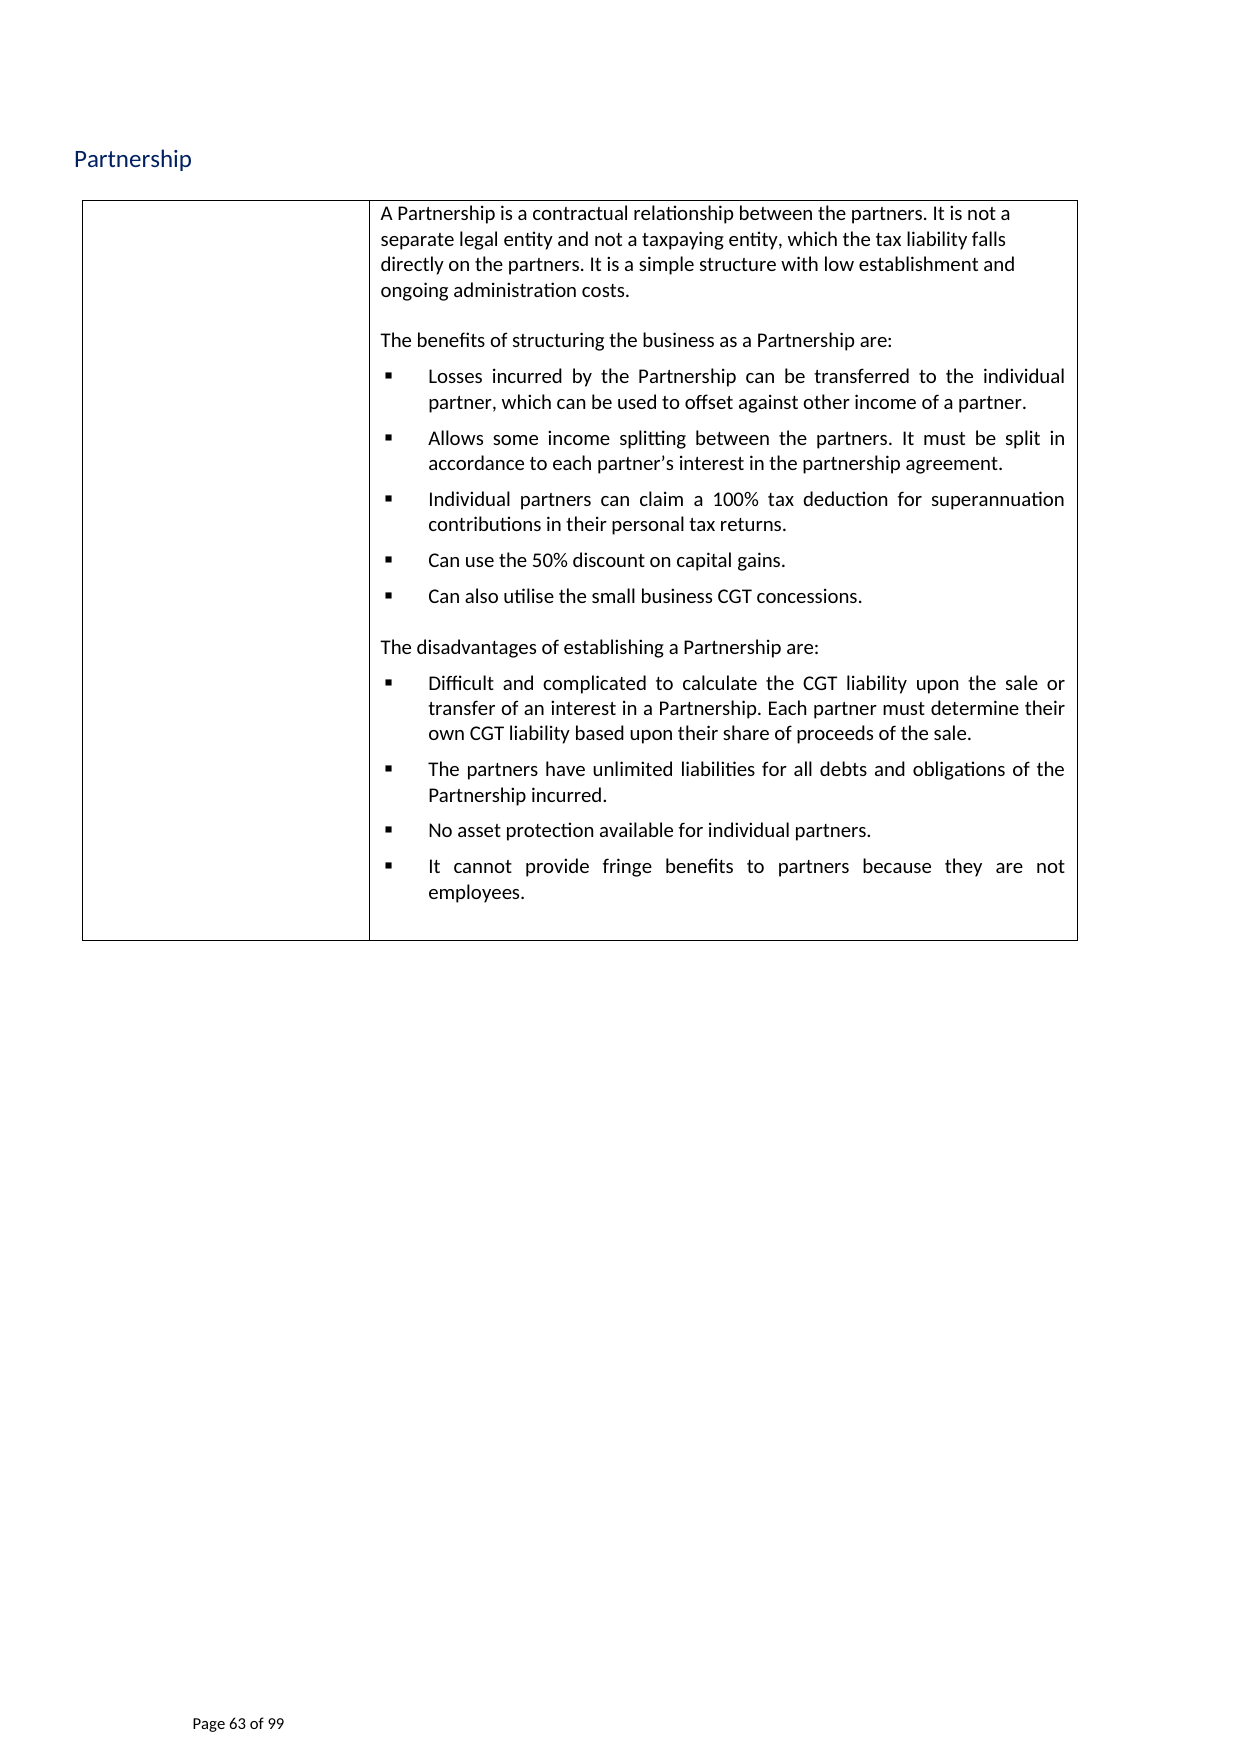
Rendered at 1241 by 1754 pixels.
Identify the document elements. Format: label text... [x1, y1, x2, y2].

text Partnership [74, 143, 1181, 174]
table_header A Partnership is a contractual relationship between the partners. It is not a separate legal entity and not a taxpaying entity, which the tax liability falls directly on the partners. It is a simple structure with low establishment and ongoing administration costs. The benefits of structuring the business as a Partnership are: Losses incurred by the Partnership can be transferred to the individual partner, which can be used to offset against other income of a partner. Allows some income splitting between the partners. It must be split in accordance to each partner’s interest in the partnership agreement. Individual partners can claim a 100% tax deduction for superannuation contributions in their personal tax returns. Can use the 50% discount on capital gains. Can also utilise the small business CGT concessions. The disadvantages of establishing a Partnership are: Difficult and complicated to calculate the CGT liability upon the sale or transfer of an interest in a Partnership. Each partner must determine their own CGT liability based upon their share of proceeds of the sale. The partners have unlimited liabilities for all debts and obligations of the Partnership incurred. No asset protection available for individual partners. It cannot provide fringe benefits to partners because they are not employees. [370, 201, 1077, 940]
table_header [83, 201, 369, 940]
